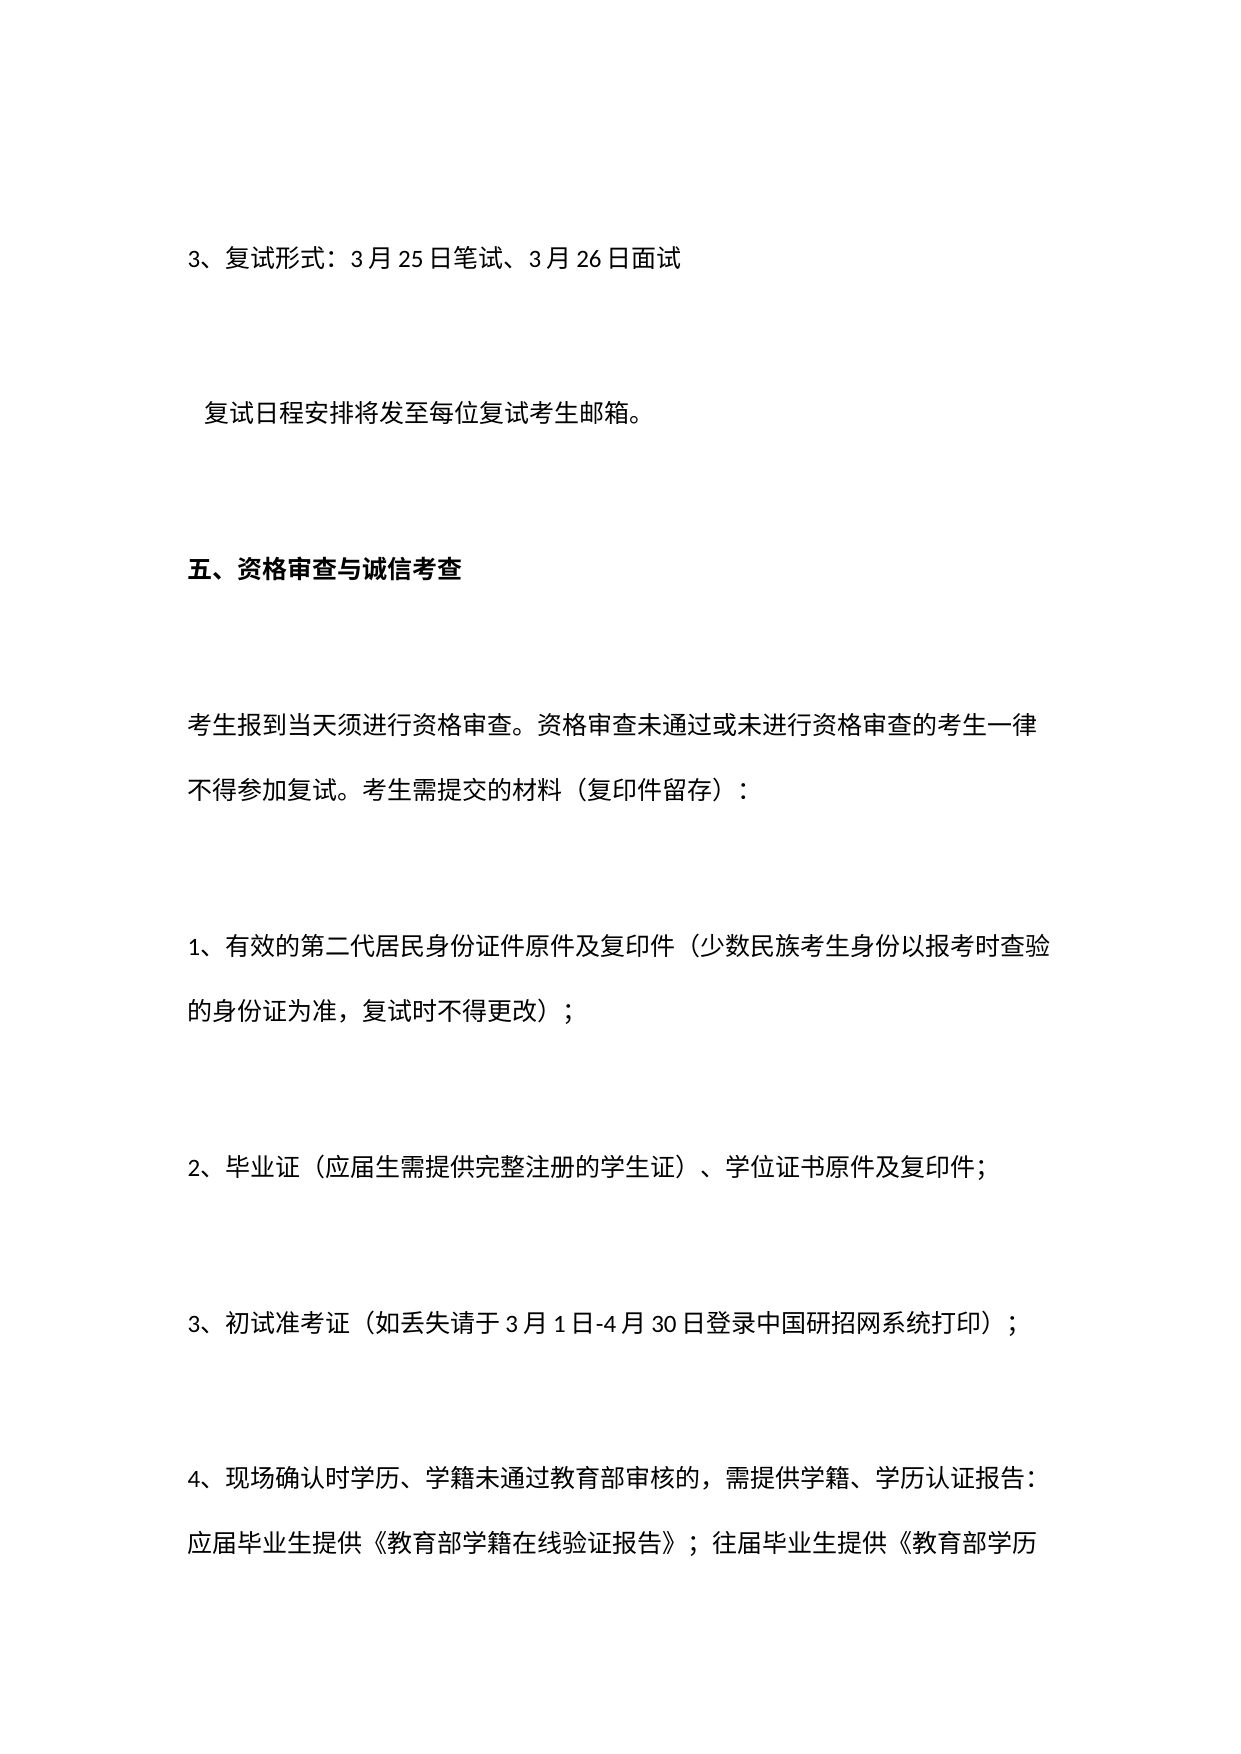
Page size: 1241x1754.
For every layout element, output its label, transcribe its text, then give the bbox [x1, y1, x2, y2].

text 2、毕业证（应届生需提供完整注册的学生证）、学位证书原件及复印件； [187, 1133, 1053, 1198]
text 3、复试形式：3月25日笔试、3月26日面试 [187, 224, 1053, 289]
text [187, 1444, 1053, 1574]
text 考生报到当天须进行资格审查。资格审查未通过或未进行资格审查的考生一律不得参加复试。考生需提交的材料（复印件留存）： [187, 691, 1053, 821]
text 复试日程安排将发至每位复试考生邮箱。 [187, 379, 1053, 444]
text 3、初试准考证（如丢失请于3月1日-4月30日登录中国研招网系统打印）； [187, 1289, 1053, 1354]
text 五、资格审查与诚信考查 [187, 535, 1053, 600]
text 1、有效的第二代居民身份证件原件及复印件（少数民族考生身份以报考时查验的身份证为准，复试时不得更改）； [187, 912, 1053, 1042]
